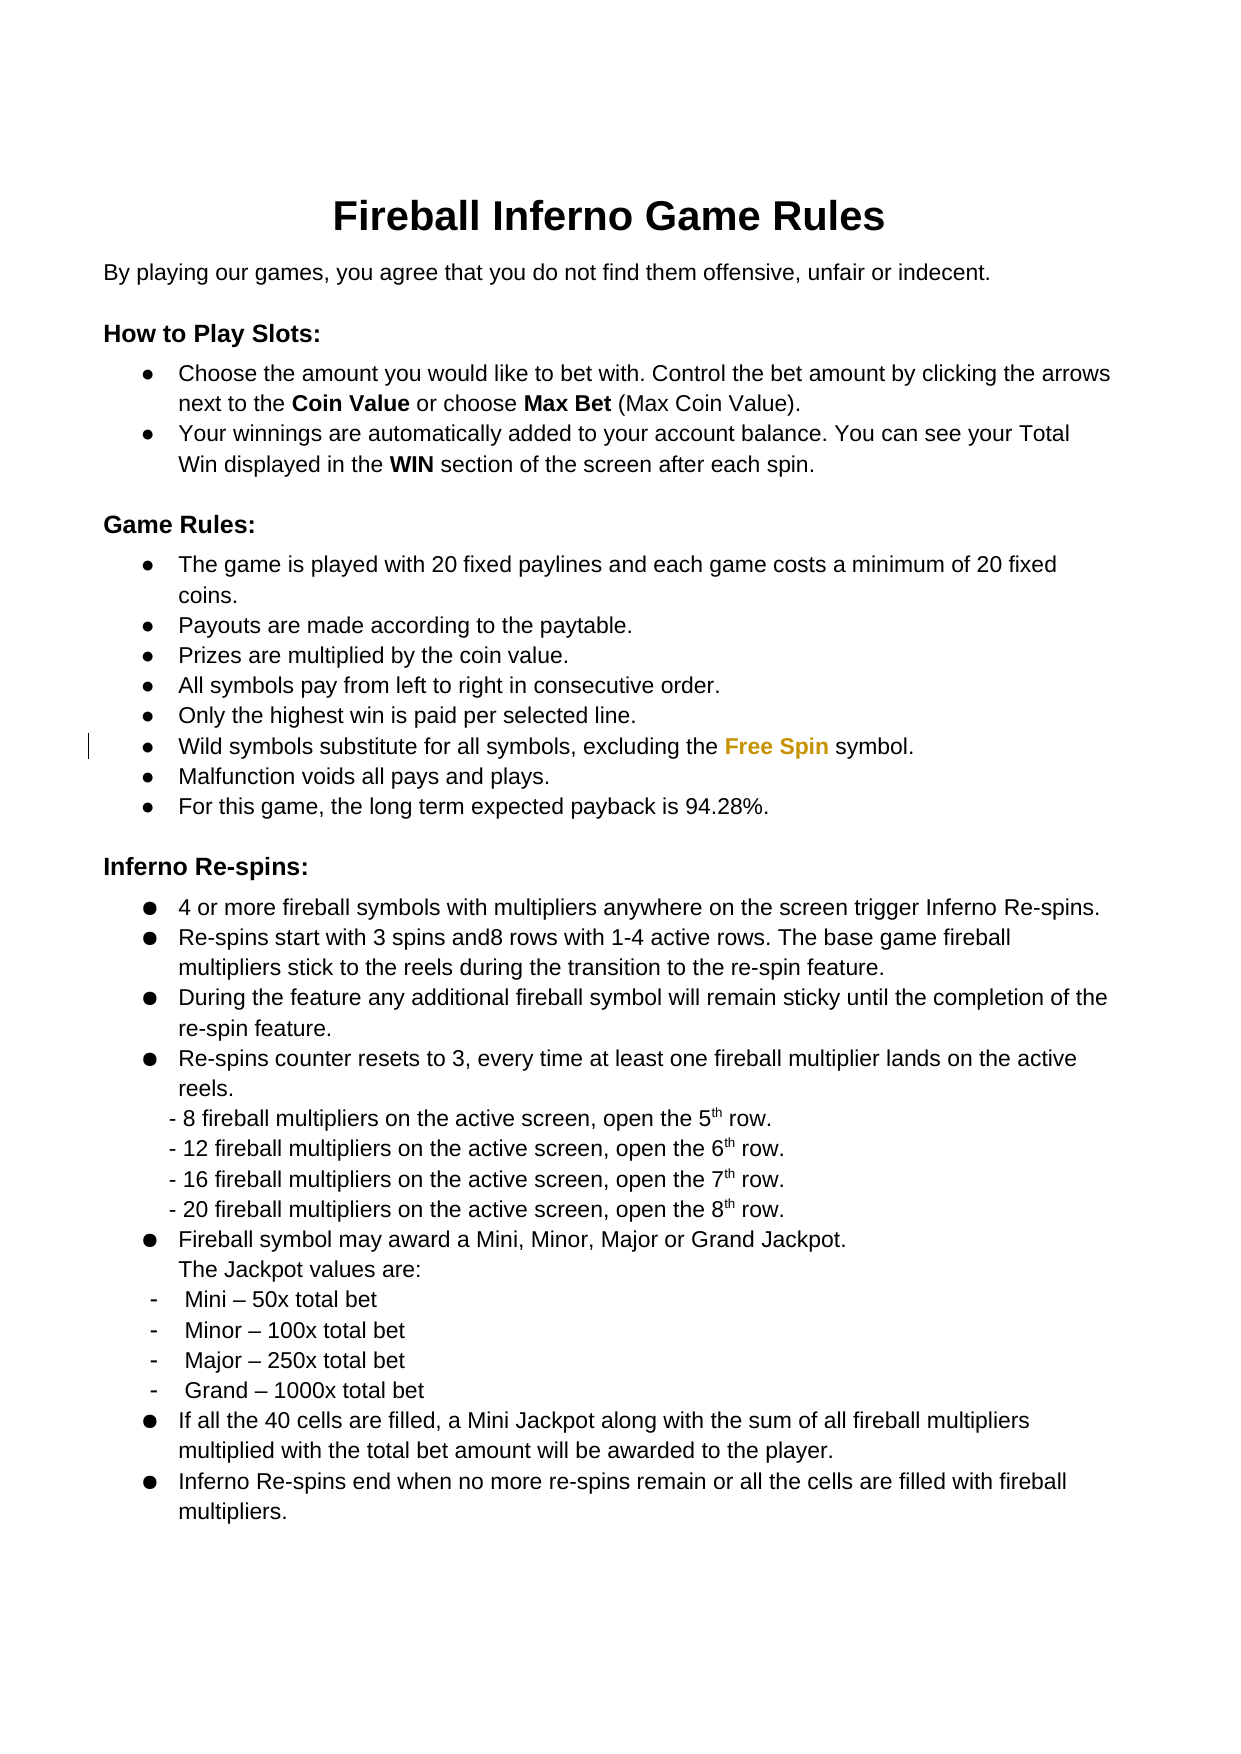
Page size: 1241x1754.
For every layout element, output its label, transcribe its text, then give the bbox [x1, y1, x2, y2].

list Re-spins counter resets to 3, every time at least one fireball multiplier lands on the active reels. [141, 1045, 1115, 1101]
text By playing our games, you agree that you do not find them offensive, unfair or indecent. [103, 259, 1115, 286]
list 4 or more fireball symbols with multipliers anywhere on the screen trigger Inferno Re-spins. [141, 894, 1115, 920]
list Minor – 100x total bet [150, 1317, 1115, 1343]
text The Jackpot values are: [103, 1256, 1115, 1283]
list Grand – 1000x total bet [150, 1377, 1115, 1403]
list During the feature any additional fireball symbol will remain sticky until the completion of the re-spin feature. [141, 984, 1115, 1041]
list All symbols pay from left to right in consecutive order. [141, 672, 1115, 698]
list Major – 250x total bet [150, 1347, 1115, 1373]
list The game is played with 20 fixed paylines and each game costs a minimum of 20 fixed coins. [141, 551, 1115, 608]
list Only the highest win is paid per selected line. [141, 702, 1115, 729]
list Inferno Re-spins end when no more re-spins remain or all the cells are filled with fireball multipliers. [141, 1468, 1115, 1524]
list For this game, the long term expected payback is 94.28%. [141, 793, 1115, 819]
list Payouts are made according to the paytable. [141, 612, 1115, 638]
list Re-spins start with 3 spins and8 rows with 1-4 active rows. The base game fireball multipliers stick to the reels during the transition to the re-spin feature. [141, 924, 1115, 981]
list Malfunction voids all pays and plays. [141, 763, 1115, 789]
text - 16 fireball multipliers on the active screen, open the 7th row. [169, 1166, 1115, 1192]
list If all the 40 cells are filled, a Mini Jackpot along with the sum of all fireball multipliers multiplied with the total bet amount will be awarded to the player. [141, 1407, 1115, 1464]
list Your winnings are automatically added to your account balance. You can see your Total Win displayed in the WIN section of the screen after each spin. [141, 420, 1115, 477]
subtitle Fireball Inferno Game Rules [103, 192, 1115, 239]
list Choose the amount you would like to bet with. Control the bet amount by clicking the arrows next to the Coin Value or choose Max Bet (Max Coin Value). [141, 360, 1115, 417]
list Fireball symbol may award a Mini, Minor, Major or Grand Jackpot. [141, 1226, 1115, 1252]
list Mini – 50x total bet [150, 1286, 1115, 1313]
list Wild symbols substitute for all symbols, excluding the Free Spin symbol. [141, 733, 1115, 759]
subtitle How to Play Slots: [103, 319, 1115, 347]
text - 20 fireball multipliers on the active screen, open the 8th row. [169, 1196, 1115, 1222]
list Prizes are multiplied by the coin value. [141, 642, 1115, 668]
text - 12 fireball multipliers on the active screen, open the 6th row. [169, 1135, 1115, 1162]
subtitle Inferno Re-spins: [103, 852, 1115, 881]
subtitle Game Rules: [103, 510, 1115, 539]
text - 8 fireball multipliers on the active screen, open the 5th row. [169, 1105, 1115, 1132]
